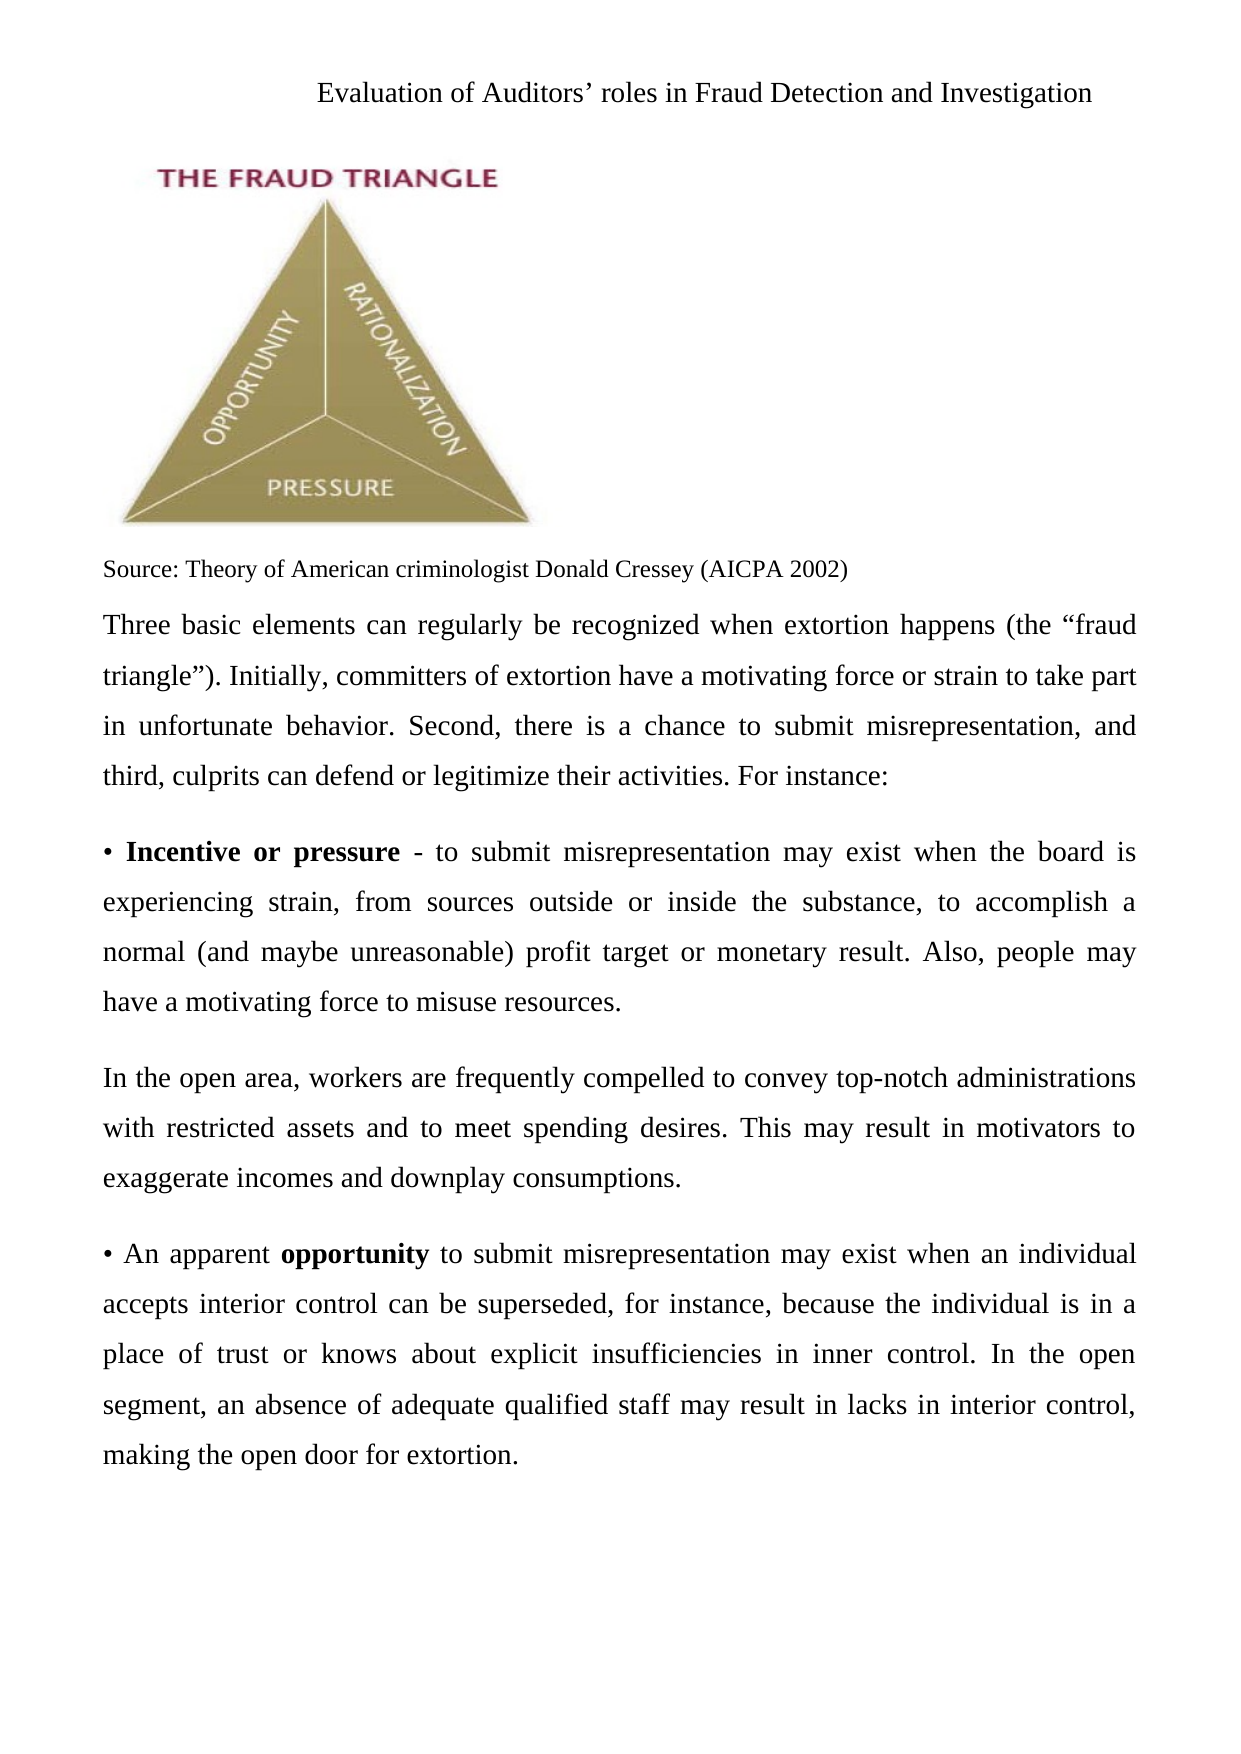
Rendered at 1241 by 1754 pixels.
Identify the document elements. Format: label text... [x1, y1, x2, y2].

text In the open area, workers are frequently compelled to convey top-notch administrations with restricted assets and to meet spending desires. This may result in motivators to exaggerate incomes and downplay consumptions. [103, 1060, 1137, 1194]
text • Incentive or pressure - to submit misrepresentation may exist when the board is experiencing strain, from sources outside or inside the substance, to accomplish a normal (and maybe unreasonable) profit target or monetary result. Also, people may have a motivating force to misuse resources. [103, 834, 1137, 1018]
picture [102, 147, 563, 527]
text Source: Theory of American criminologist Donald Cressey (AICPA 2002) [103, 554, 1137, 582]
text • An apparent opportunity to submit misrepresentation may exist when an individual accepts interior control can be superseded, for instance, because the individual is in a place of trust or knows about explicit insufficiencies in inner control. In the open segment, an absence of adequate qualified staff may result in lacks in interior control, making the open door for extortion. [103, 1236, 1137, 1471]
text Three basic elements can regularly be recognized when extortion happens (the “fraud triangle”). Initially, committers of extortion have a motivating force or strain to take part in unfortunate behavior. Second, there is a chance to submit misrepresentation, and third, culprits can defend or legitimize their activities. For instance: [103, 607, 1137, 792]
